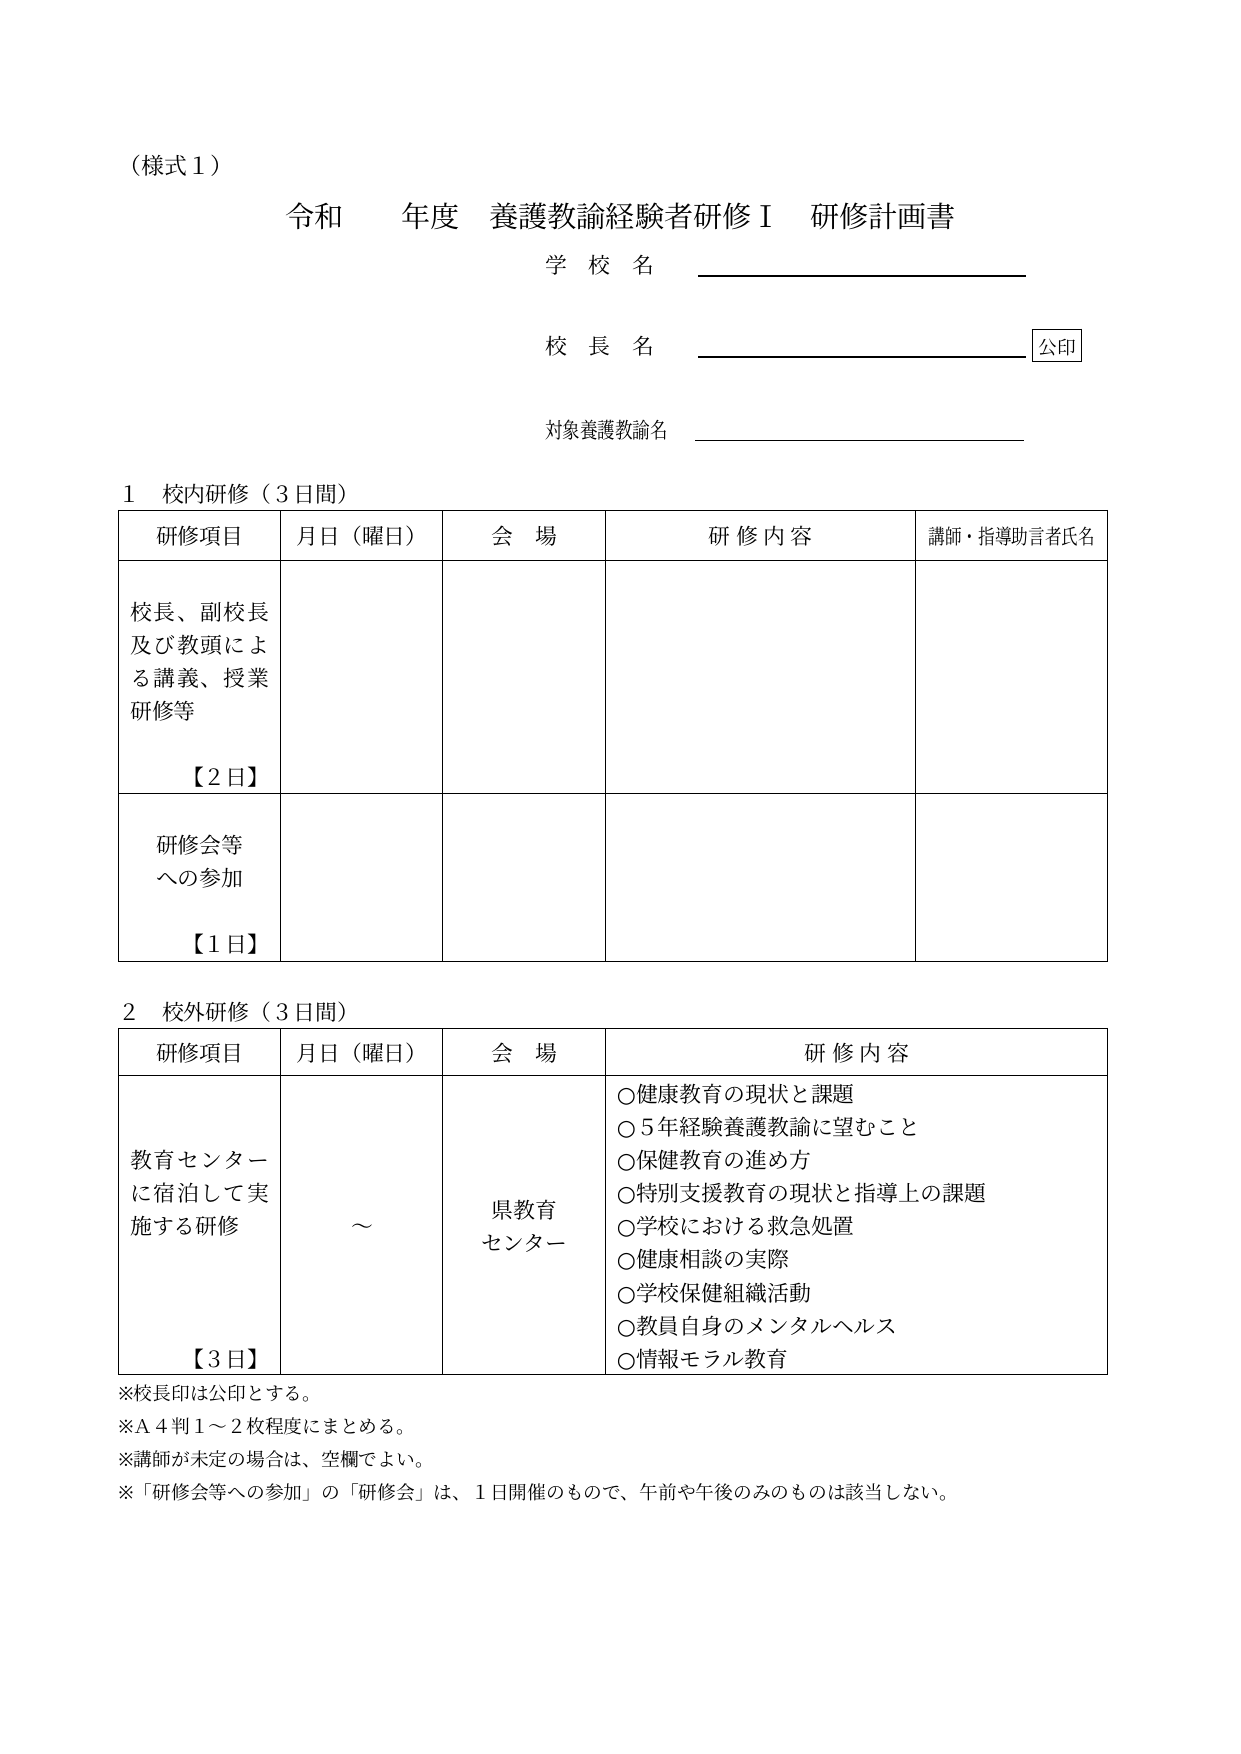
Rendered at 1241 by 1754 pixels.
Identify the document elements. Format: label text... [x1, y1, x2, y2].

table_cell 教育センターに宿泊して実施する研修 【３日】 [119, 1076, 280, 1374]
table_cell [281, 561, 442, 793]
text （様式１） [118, 148, 1122, 181]
text 校 長 名 公印 [118, 312, 1122, 378]
table_cell [606, 561, 915, 793]
table_cell [443, 561, 605, 793]
text 令和 年度 養護教諭経験者研修Ⅰ 研修計画書 [118, 181, 1122, 248]
table_header 会 場 [443, 511, 605, 560]
table_cell [916, 561, 1107, 793]
table_header 研修項目 [119, 511, 280, 560]
table_cell [606, 794, 915, 961]
table_cell 校長、副校長及び教頭による講義、授業研修等 【２日】 [119, 561, 280, 793]
text ※「研修会等への参加」の「研修会」は、１日開催のもので、午前や午後のみのものは該当しない。 [118, 1475, 1122, 1508]
text １ 校内研修（３日間） [118, 477, 1122, 510]
table_cell [281, 794, 442, 961]
table_cell ○健康教育の現状と課題 ○５年経験養護教諭に望むこと ○保健教育の進め方 ○特別支援教育の現状と指導上の課題 ○学校における救急処置 ○健康相談の実際 ○学校保健組織活動 ○教員自身のメンタルヘルス ○情報モラル教育 [606, 1076, 1107, 1374]
table_header 研 修 内 容 [606, 511, 915, 560]
table_cell [916, 794, 1107, 961]
table_cell ～ [281, 1076, 442, 1374]
table_header 会 場 [443, 1029, 605, 1075]
text ※Ａ４判１～２枚程度にまとめる。 [118, 1408, 1122, 1442]
table_header 月日（曜日） [281, 511, 442, 560]
table_header 研 修 内 容 [606, 1029, 1107, 1075]
table_cell 県教育 センター [443, 1076, 605, 1374]
table_header 講師・指導助言者氏名 [916, 511, 1107, 560]
text ※校長印は公印とする。 [118, 1375, 1122, 1408]
table_cell [443, 794, 605, 961]
text 学 校 名 [118, 248, 1122, 281]
table_header 研修項目 [119, 1029, 280, 1075]
text ※講師が未定の場合は、空欄でよい。 [118, 1442, 1122, 1475]
text ２ 校外研修（３日間） [118, 995, 1122, 1028]
table_header 月日（曜日） [281, 1029, 442, 1075]
table_cell 研修会等 への参加 【１日】 [119, 794, 280, 961]
text 対象養護教諭名 [118, 412, 1122, 445]
